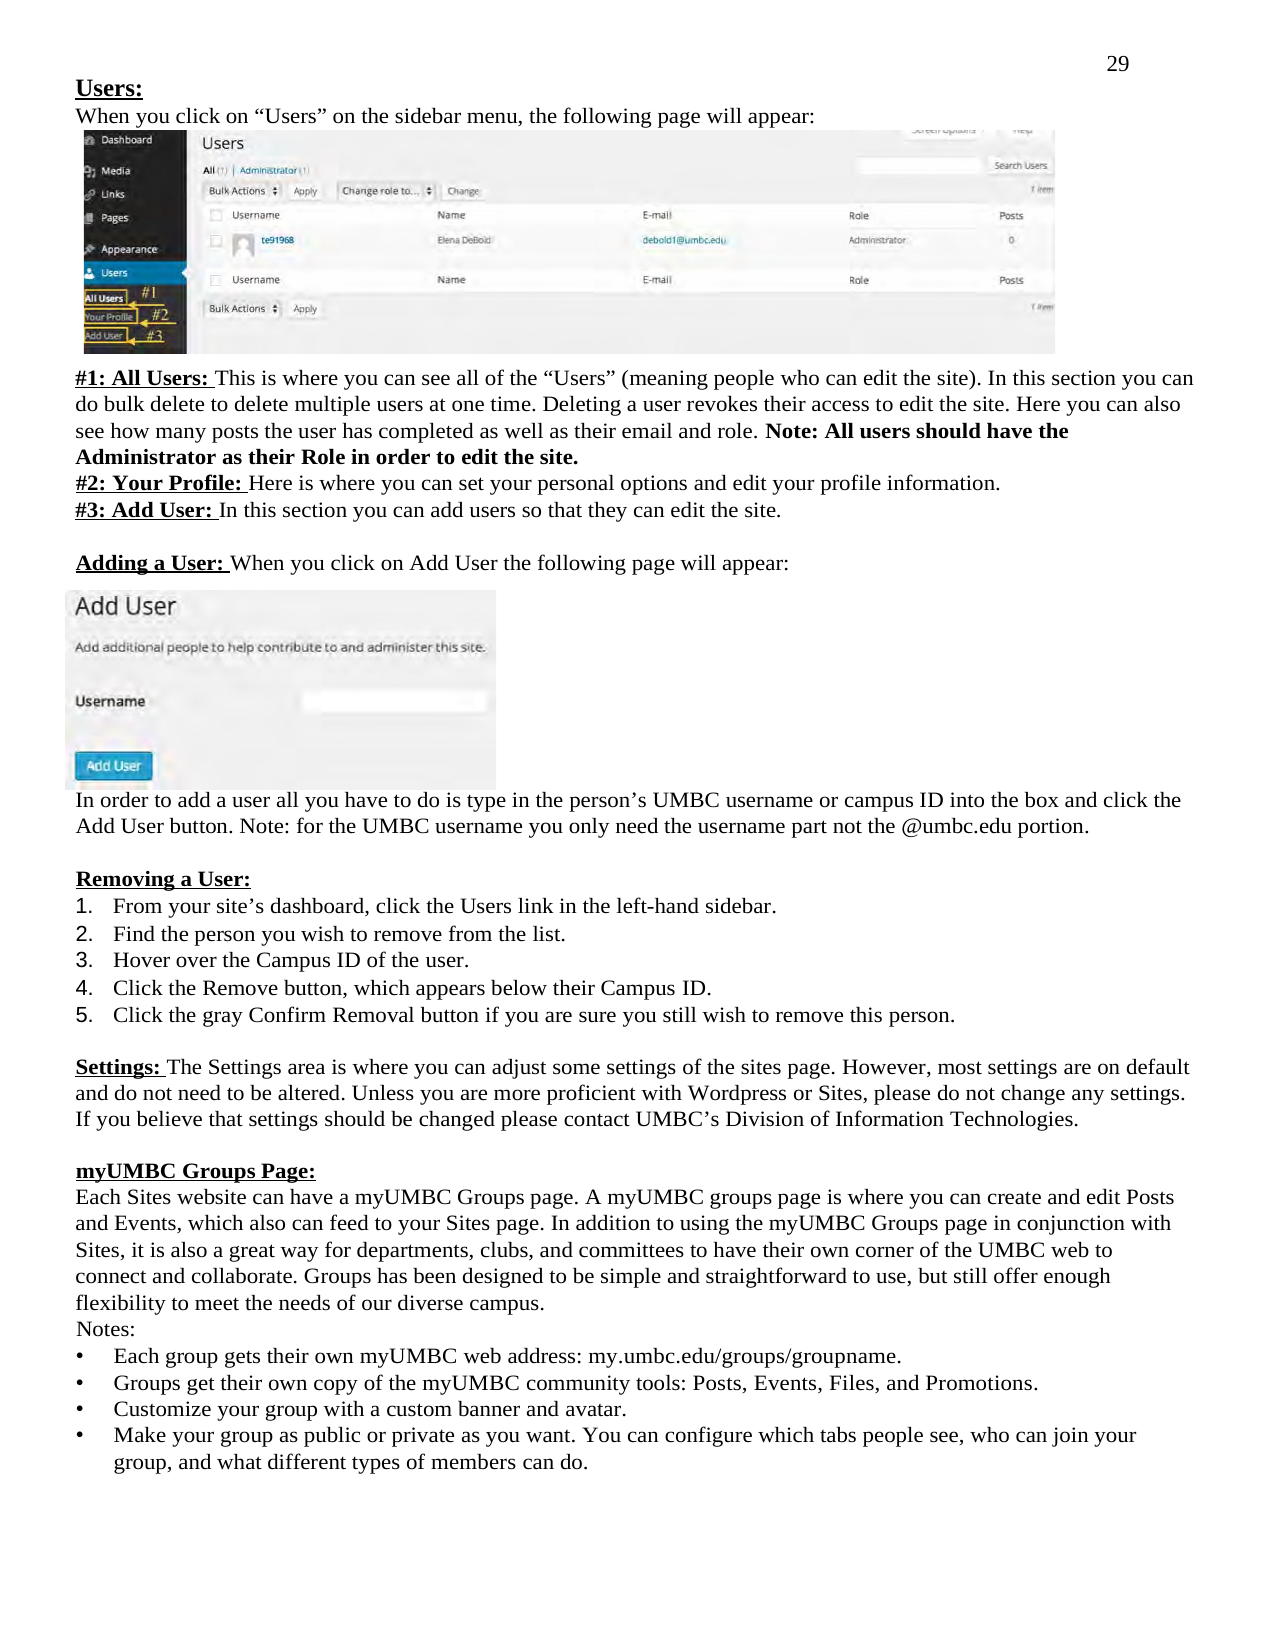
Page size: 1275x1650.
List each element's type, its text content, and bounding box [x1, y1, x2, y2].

text myUMBC Groups Page: [76, 1158, 1206, 1184]
text Adding a User: When you click on Add User the following page will appear: [75, 549, 1206, 575]
text Notes: [76, 1316, 1206, 1341]
text #2: Your Profile: Here is where you can set your personal options and edit your profile information. [76, 471, 1206, 496]
picture [65, 590, 497, 790]
text #3: Add User: In this section you can add users so that they can edit the site. [75, 497, 1187, 522]
list From your site’s dashboard, click the Users link in the left-hand sidebar. [75, 893, 1206, 918]
picture [83, 130, 1056, 354]
text Each Sites website can have a myUMBC Groups page. A myUMBC groups page is where you can create and edit Posts and Events, which also can feed to your Sites page. In addition to using the myUMBC Groups page in conjunction with Sites, it is also a great way for departments, clubs, and committees to have their own corner of the UMBC web to connect and collaborate. Groups has been designed to be simple and straightforward to use, but still offer enough flexibility to meet the needs of our diverse campus. [75, 1184, 1187, 1315]
list Hover over the Campus ID of the user. [75, 947, 1206, 973]
picture [83, 267, 95, 279]
list Each group gets their own myUMBC web address: my.umbc.edu/groups/groupname. [76, 1343, 1206, 1369]
text Settings: The Settings area is where you can adjust some settings of the sites page. However, most settings are on default and do not need to be altered. Unless you are more proficient with Wordpress or Sites, please do not change any settings. If you believe that settings should be changed please contact UMBC’s Division of Information Technologies. [75, 1054, 1189, 1131]
list Find the person you wish to remove from the list. [75, 920, 1206, 946]
text Users: [75, 73, 1206, 102]
text Removing a User: [76, 866, 1206, 891]
list Click the gray Confirm Removal button if you are sure you still wish to remove this person. [75, 1001, 1206, 1027]
picture [101, 270, 127, 277]
text In order to add a user all you have to do is type in the person’s UMBC username or campus ID into the box and click the Add User button. Note: for the UMBC username you only need the username part not the @umbc.edu portion. [75, 787, 1206, 838]
text When you click on “Users” on the sidebar menu, the following page will appear: [75, 103, 1206, 128]
list Make your group as public or private as you want. You can configure which tabs people see, who can join your group, and what different types of members can do. [76, 1421, 1159, 1474]
list Customize your group with a custom banner and avatar. [76, 1396, 1206, 1421]
list Groups get their own copy of the myUMBC community tools: Posts, Events, Files, and Promotions. [76, 1370, 1206, 1395]
list Click the Remove button, which appears below their Campus ID. [75, 974, 1206, 1000]
